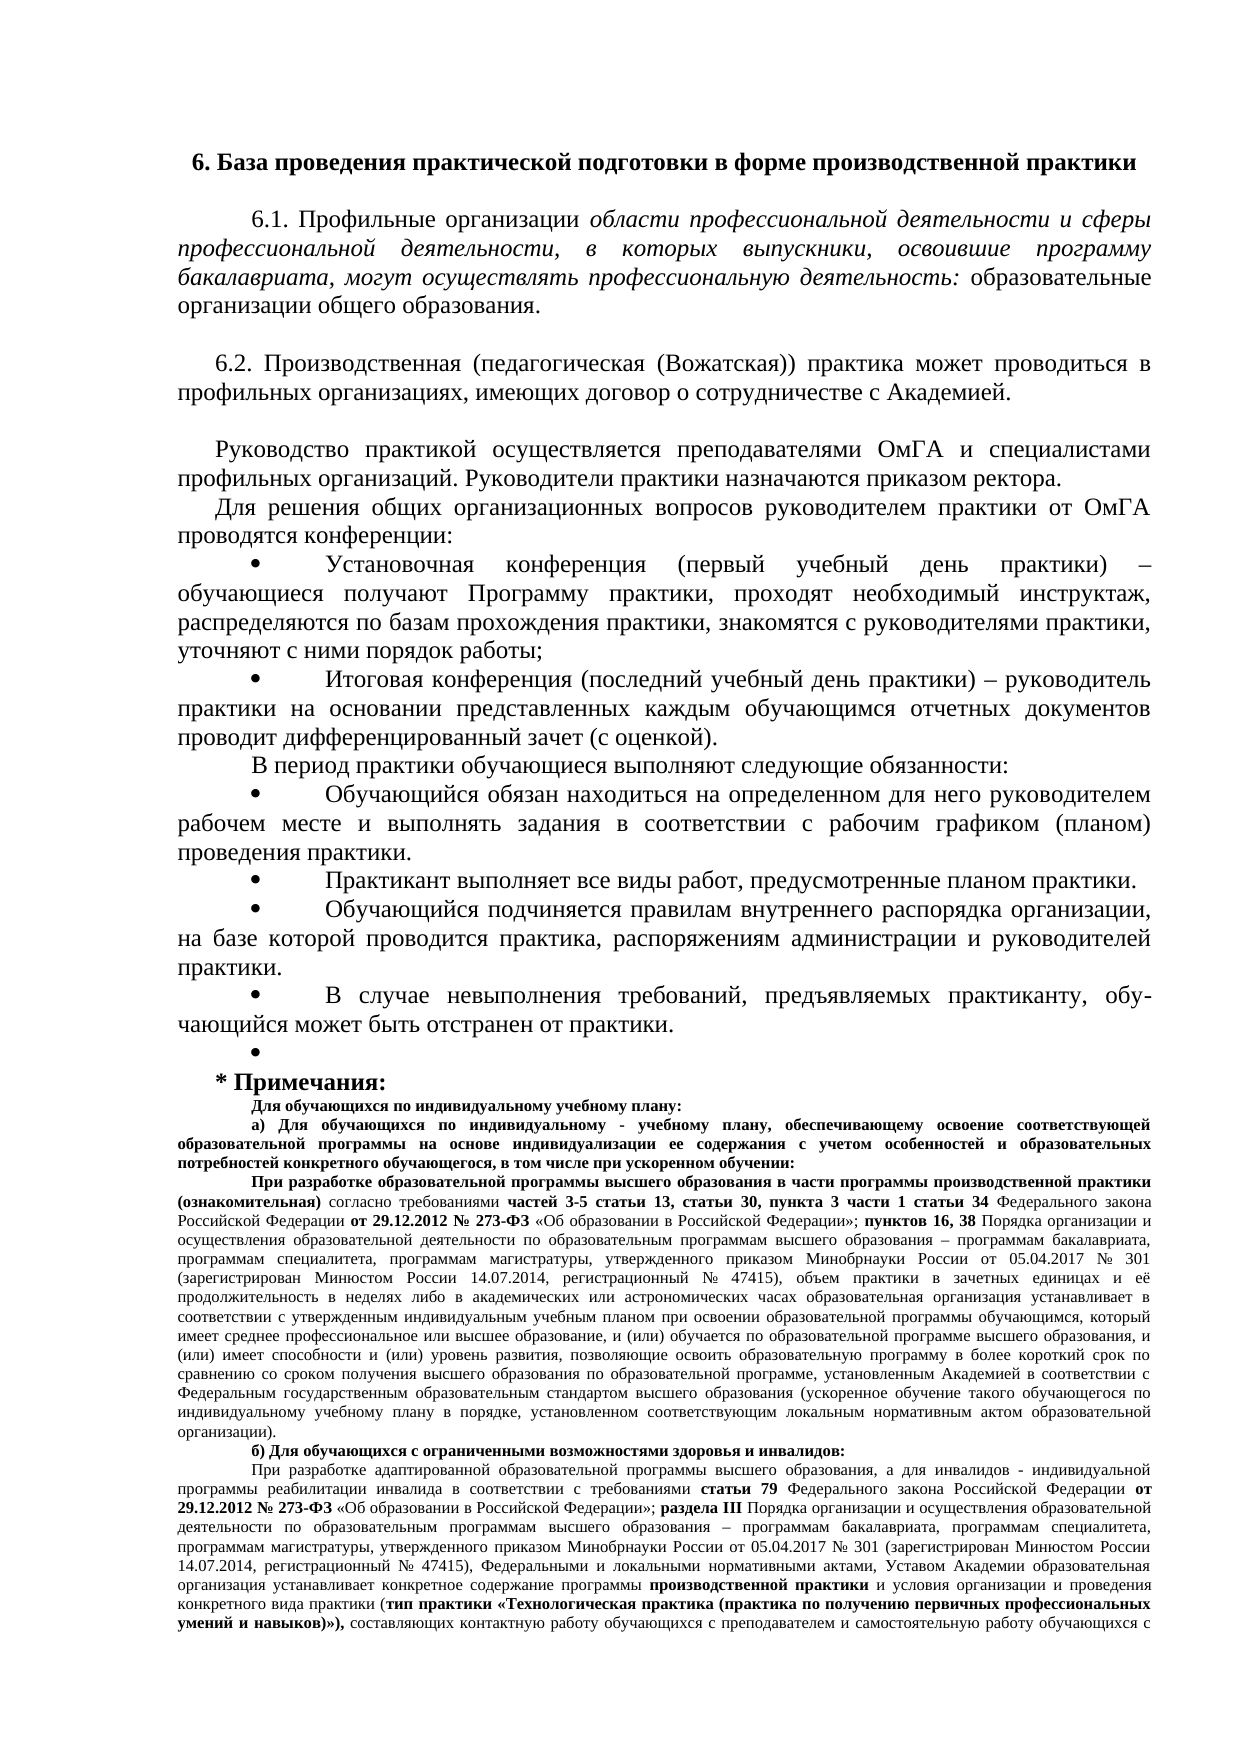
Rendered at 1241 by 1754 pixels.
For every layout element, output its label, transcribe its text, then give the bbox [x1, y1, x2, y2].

list Итоговая конференция (последний учебный день практики) – руководитель практики на основании представленных каждым обучающимся отчетных документов проводит дифференцированный зачет (с оценкой). [177, 664, 1152, 751]
text 6.1. Профильные организации области профессиональной деятельности и сферы профессиональной деятельности, в которых выпускники, освоившие программу бакалавриата, могут осуществлять профессиональную деятельность: образовательные организации общего образования. [177, 204, 1152, 319]
text Для решения общих организационных вопросов руководителем практики от ОмГА проводятся конференции: [177, 492, 1152, 549]
text Руководство практикой осуществляется преподавателями ОмГА и специалистами профильных организаций. Руководители практики назначаются приказом ректора. [177, 434, 1152, 492]
text При разработке образовательной программы высшего образования в части программы производственной практики (ознакомительная) согласно требованиями частей 3-5 статьи 13, статьи 30, пункта 3 части 1 статьи 34 Федерального закона Российской Федерации от 29.12.2012 № 273-ФЗ «Об образовании в Российской Федерации»; пунктов 16, 38 Порядка организации и осуществления образовательной деятельности по образовательным программам высшего образования – программам бакалавриата, программам специалитета, программам магистратуры, утвержденного приказом Минобрнауки России от 05.04.2017 № 301 (зарегистрирован Минюстом России 14.07.2014, регистрационный № 47415), объем практики в зачетных единицах и её продолжительность в неделях либо в академических или астрономических часах образовательная организация устанавливает в соответствии с утвержденным индивидуальным учебным планом при освоении образовательной программы обучающимся, который имеет среднее профессиональное или высшее образование, и (или) обучается по образовательной программе высшего образования, и (или) имеет способности и (или) уровень развития, позволяющие освоить образовательную программу в более короткий срок по сравнению со сроком получения высшего образования по образовательной программе, установленным Академией в соответствии с Федеральным государственным образовательным стандартом высшего образования (ускоренное обучение такого обучающегося по индивидуальному учебному плану в порядке, установленном соответствующим локальным нормативным актом образовательной организации). [177, 1172, 1152, 1441]
list В случае невыполнения требований, предъявляемых практиканту, обучающийся может быть отстранен от практики. [177, 981, 1152, 1038]
text 6. База проведения практической подготовки в форме производственной практики [177, 147, 1152, 176]
list Обучающийся подчиняется правилам внутреннего распорядка организации, на базе которой проводится практика, распоряжениям администрации и руководителей практики. [177, 894, 1152, 981]
list Обучающийся обязан находиться на определенном для него руководителем рабочем месте и выполнять задания в соответствии с рабочим графиком (планом) проведения практики. [177, 779, 1152, 866]
list Установочная конференция (первый учебный день практики) – обучающиеся получают Программу практики, проходят необходимый инструктаж, распределяются по базам прохождения практики, знакомятся с руководителями практики, уточняют с ними порядок работы; [177, 549, 1152, 664]
text а) Для обучающихся по индивидуальному - учебному плану, обеспечивающему освоение соответствующей образовательной программы на основе индивидуализации ее содержания с учетом особенностей и образовательных потребностей конкретного обучающегося, в том числе при ускоренном обучении: [177, 1115, 1152, 1172]
text Для обучающихся по индивидуальному учебному плану: [177, 1096, 1152, 1115]
text * Примечания: [215, 1067, 1152, 1096]
list Практикант выполняет все виды работ, предусмотренные планом практики. [177, 866, 1152, 894]
text б) Для обучающихся с ограниченными возможностями здоровья и инвалидов: [177, 1441, 1152, 1460]
text В период практики обучающиеся выполняют следующие обязанности: [177, 751, 1152, 779]
text 6.2. Производственная (педагогическая (Вожатская)) практика может проводиться в профильных организациях, имеющих договор о сотрудничестве с Академией. [177, 348, 1152, 406]
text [177, 1460, 1152, 1632]
